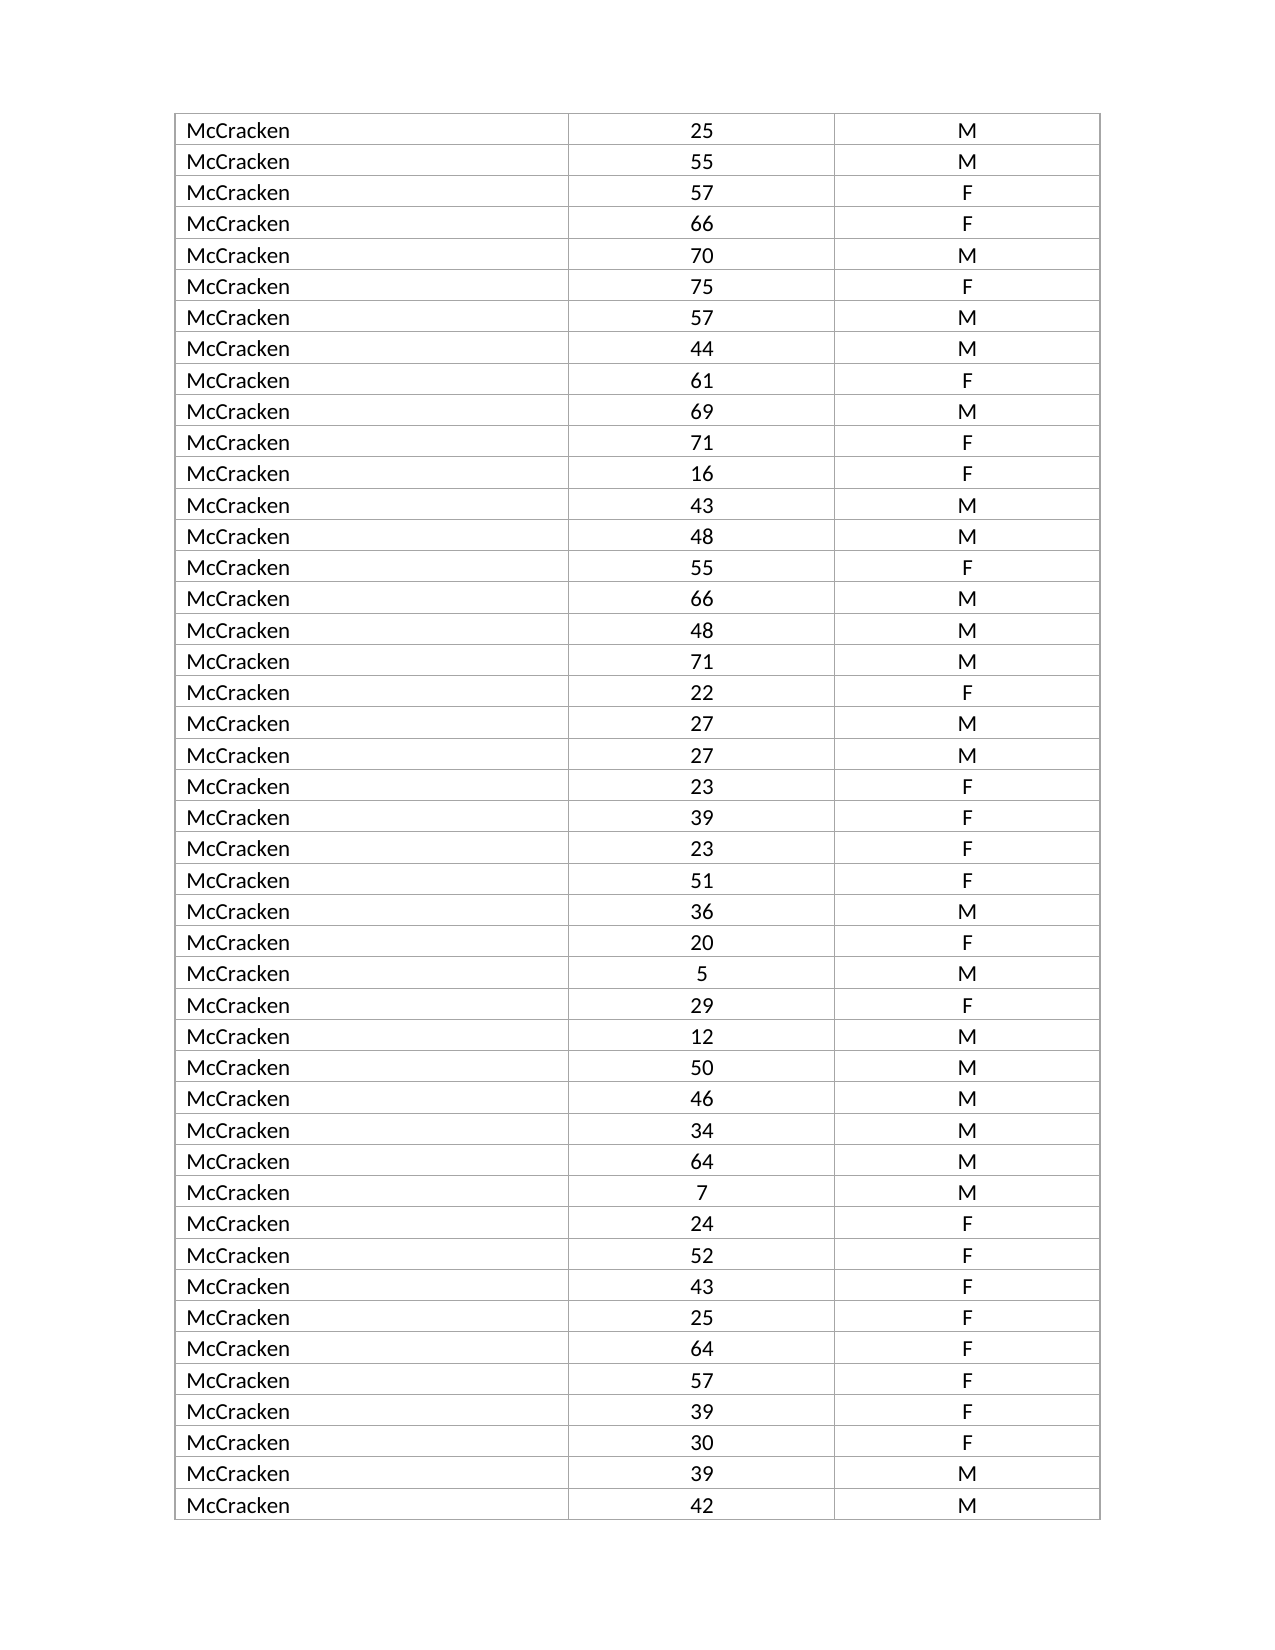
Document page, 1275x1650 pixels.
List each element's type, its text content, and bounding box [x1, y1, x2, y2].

table_cell M [835, 582, 1099, 612]
table_cell McCracken [176, 364, 568, 394]
table_cell 44 [569, 332, 834, 362]
table_cell 46 [569, 1082, 834, 1112]
table_cell McCracken [176, 489, 568, 519]
table_cell 71 [569, 426, 834, 456]
table_cell McCracken [176, 1176, 568, 1206]
table_cell 25 [569, 114, 834, 144]
table_cell 25 [569, 1301, 834, 1331]
table_cell M [835, 1145, 1099, 1175]
table_cell 22 [569, 676, 834, 706]
table_cell 7 [569, 1176, 834, 1206]
table_cell McCracken [176, 207, 568, 237]
table_cell M [835, 1457, 1099, 1487]
table_cell 24 [569, 1207, 834, 1237]
table_cell M [835, 520, 1099, 550]
table_cell M [835, 1082, 1099, 1112]
table_cell F [835, 676, 1099, 706]
table_cell McCracken [176, 1114, 568, 1144]
table_cell M [835, 1114, 1099, 1144]
table_cell 23 [569, 832, 834, 862]
table_cell McCracken [176, 1489, 568, 1519]
table_cell M [835, 957, 1099, 987]
table_cell M [835, 1489, 1099, 1519]
table_cell F [835, 1270, 1099, 1300]
table_cell McCracken [176, 395, 568, 425]
table_cell 39 [569, 801, 834, 831]
table_cell McCracken [176, 1457, 568, 1487]
table_cell 50 [569, 1051, 834, 1081]
table_cell M [835, 301, 1099, 331]
table_cell M [835, 114, 1099, 144]
table_cell F [835, 1239, 1099, 1269]
table_cell McCracken [176, 770, 568, 800]
table_cell 64 [569, 1145, 834, 1175]
table_cell McCracken [176, 457, 568, 487]
table_cell F [835, 176, 1099, 206]
table_cell McCracken [176, 1082, 568, 1112]
table_cell F [835, 457, 1099, 487]
table_cell 39 [569, 1457, 834, 1487]
table_cell 36 [569, 895, 834, 925]
table_cell McCracken [176, 1145, 568, 1175]
table_cell McCracken [176, 239, 568, 269]
table_cell M [835, 1176, 1099, 1206]
table_cell McCracken [176, 1051, 568, 1081]
table_cell 70 [569, 239, 834, 269]
table_cell F [835, 364, 1099, 394]
table_cell McCracken [176, 520, 568, 550]
table_cell M [835, 332, 1099, 362]
table_cell McCracken [176, 801, 568, 831]
table_cell 52 [569, 1239, 834, 1269]
table_cell M [835, 395, 1099, 425]
table_cell McCracken [176, 1239, 568, 1269]
table_cell 27 [569, 707, 834, 737]
table_cell McCracken [176, 1020, 568, 1050]
table_cell F [835, 832, 1099, 862]
table_cell 23 [569, 770, 834, 800]
table_cell F [835, 801, 1099, 831]
table_cell 16 [569, 457, 834, 487]
table_cell McCracken [176, 1207, 568, 1237]
table_cell F [835, 989, 1099, 1019]
table_cell F [835, 864, 1099, 894]
table_cell M [835, 645, 1099, 675]
table_cell M [835, 239, 1099, 269]
table_cell McCracken [176, 895, 568, 925]
table_cell 71 [569, 645, 834, 675]
table_cell 75 [569, 270, 834, 300]
table_cell McCracken [176, 614, 568, 644]
table_cell McCracken [176, 145, 568, 175]
table_cell F [835, 1364, 1099, 1394]
table_cell McCracken [176, 270, 568, 300]
table_cell 43 [569, 489, 834, 519]
table_cell McCracken [176, 1270, 568, 1300]
table_cell F [835, 770, 1099, 800]
table_cell M [835, 707, 1099, 737]
table_cell 64 [569, 1332, 834, 1362]
table_cell McCracken [176, 332, 568, 362]
table_cell 66 [569, 207, 834, 237]
table_cell M [835, 1020, 1099, 1050]
table_cell McCracken [176, 176, 568, 206]
table_cell F [835, 1301, 1099, 1331]
table_cell F [835, 207, 1099, 237]
table_cell M [835, 614, 1099, 644]
table_cell 57 [569, 301, 834, 331]
table_cell McCracken [176, 739, 568, 769]
table_cell McCracken [176, 551, 568, 581]
table_cell M [835, 489, 1099, 519]
table_cell McCracken [176, 707, 568, 737]
table_cell F [835, 426, 1099, 456]
table_cell McCracken [176, 926, 568, 956]
table_cell M [835, 739, 1099, 769]
table_cell F [835, 1395, 1099, 1425]
table_cell McCracken [176, 1395, 568, 1425]
table_cell McCracken [176, 676, 568, 706]
table_cell 57 [569, 176, 834, 206]
table_cell F [835, 1426, 1099, 1456]
table_cell 69 [569, 395, 834, 425]
table_cell 55 [569, 145, 834, 175]
table_cell McCracken [176, 957, 568, 987]
table_cell 34 [569, 1114, 834, 1144]
table_cell F [835, 1332, 1099, 1362]
table_cell M [835, 895, 1099, 925]
table_cell 61 [569, 364, 834, 394]
table_cell McCracken [176, 1426, 568, 1456]
table_cell 5 [569, 957, 834, 987]
table_cell 27 [569, 739, 834, 769]
table_cell McCracken [176, 645, 568, 675]
table_cell McCracken [176, 1364, 568, 1394]
table_cell F [835, 1207, 1099, 1237]
table_cell 48 [569, 614, 834, 644]
table_cell McCracken [176, 832, 568, 862]
table_cell 42 [569, 1489, 834, 1519]
table_cell McCracken [176, 426, 568, 456]
table_cell McCracken [176, 1332, 568, 1362]
table_cell McCracken [176, 864, 568, 894]
table_cell 29 [569, 989, 834, 1019]
table_cell 39 [569, 1395, 834, 1425]
table_cell 51 [569, 864, 834, 894]
table_cell F [835, 551, 1099, 581]
table_cell 20 [569, 926, 834, 956]
table_cell 48 [569, 520, 834, 550]
table_cell 43 [569, 1270, 834, 1300]
table_cell 57 [569, 1364, 834, 1394]
table_cell McCracken [176, 301, 568, 331]
table_cell 30 [569, 1426, 834, 1456]
table_cell McCracken [176, 1301, 568, 1331]
table_cell McCracken [176, 989, 568, 1019]
table_cell McCracken [176, 114, 568, 144]
table_cell M [835, 145, 1099, 175]
table_cell F [835, 270, 1099, 300]
table_cell 12 [569, 1020, 834, 1050]
table_cell 55 [569, 551, 834, 581]
table_cell M [835, 1051, 1099, 1081]
table_cell McCracken [176, 582, 568, 612]
table_cell 66 [569, 582, 834, 612]
table_cell F [835, 926, 1099, 956]
